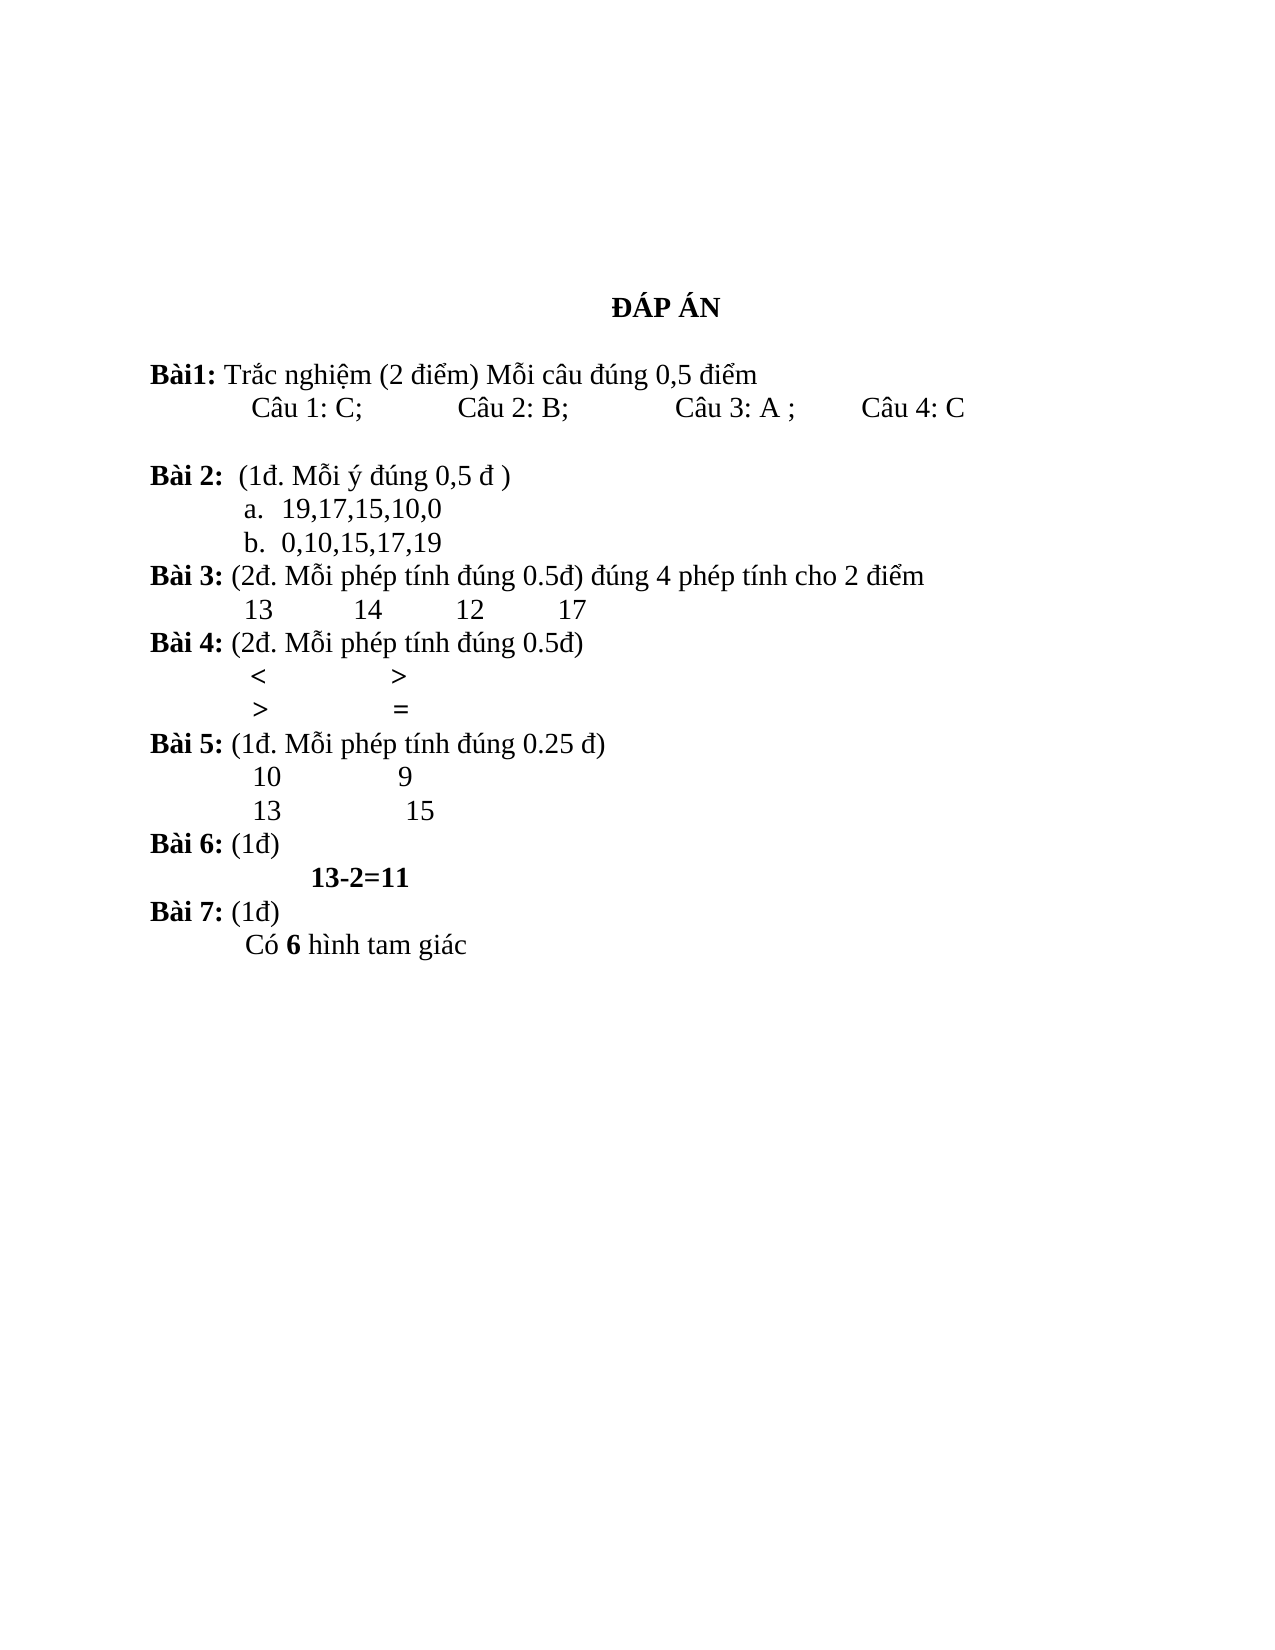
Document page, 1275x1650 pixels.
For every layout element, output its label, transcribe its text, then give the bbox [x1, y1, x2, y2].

text 10 9 [150, 759, 1181, 793]
text Bài 5: (1đ. Mỗi phép tính đúng 0.25 đ) [150, 726, 1181, 759]
text Bài 6: (1đ) [150, 827, 1181, 860]
list 0,10,15,17,19 [244, 525, 1181, 558]
text 13 15 [150, 793, 1181, 827]
text 13-2=11 [150, 860, 1181, 894]
text < > [150, 659, 1181, 692]
text Câu 1: C; Câu 2: B; Câu 3: A ; Câu 4: C [244, 391, 1181, 424]
text Bài 3: (2đ. Mỗi phép tính đúng 0.5đ) đúng 4 phép tính cho 2 điểm [150, 558, 1181, 592]
text Có 6 hình tam giác [150, 927, 1181, 961]
text Bài 7: (1đ) [150, 894, 1181, 927]
text Bài 2: (1đ. Mỗi ý đúng 0,5 đ ) [150, 458, 1181, 491]
text Bài 4: (2đ. Mỗi phép tính đúng 0.5đ) [150, 625, 1181, 659]
text 13 14 12 17 [244, 592, 1181, 625]
text Bài1: Trắc nghiệm (2 điểm) Mỗi câu đúng 0,5 điểm [150, 357, 1181, 391]
text ĐÁP ÁN [150, 290, 1181, 323]
list 19,17,15,10,0 [244, 491, 1181, 525]
text > = [150, 692, 1181, 726]
